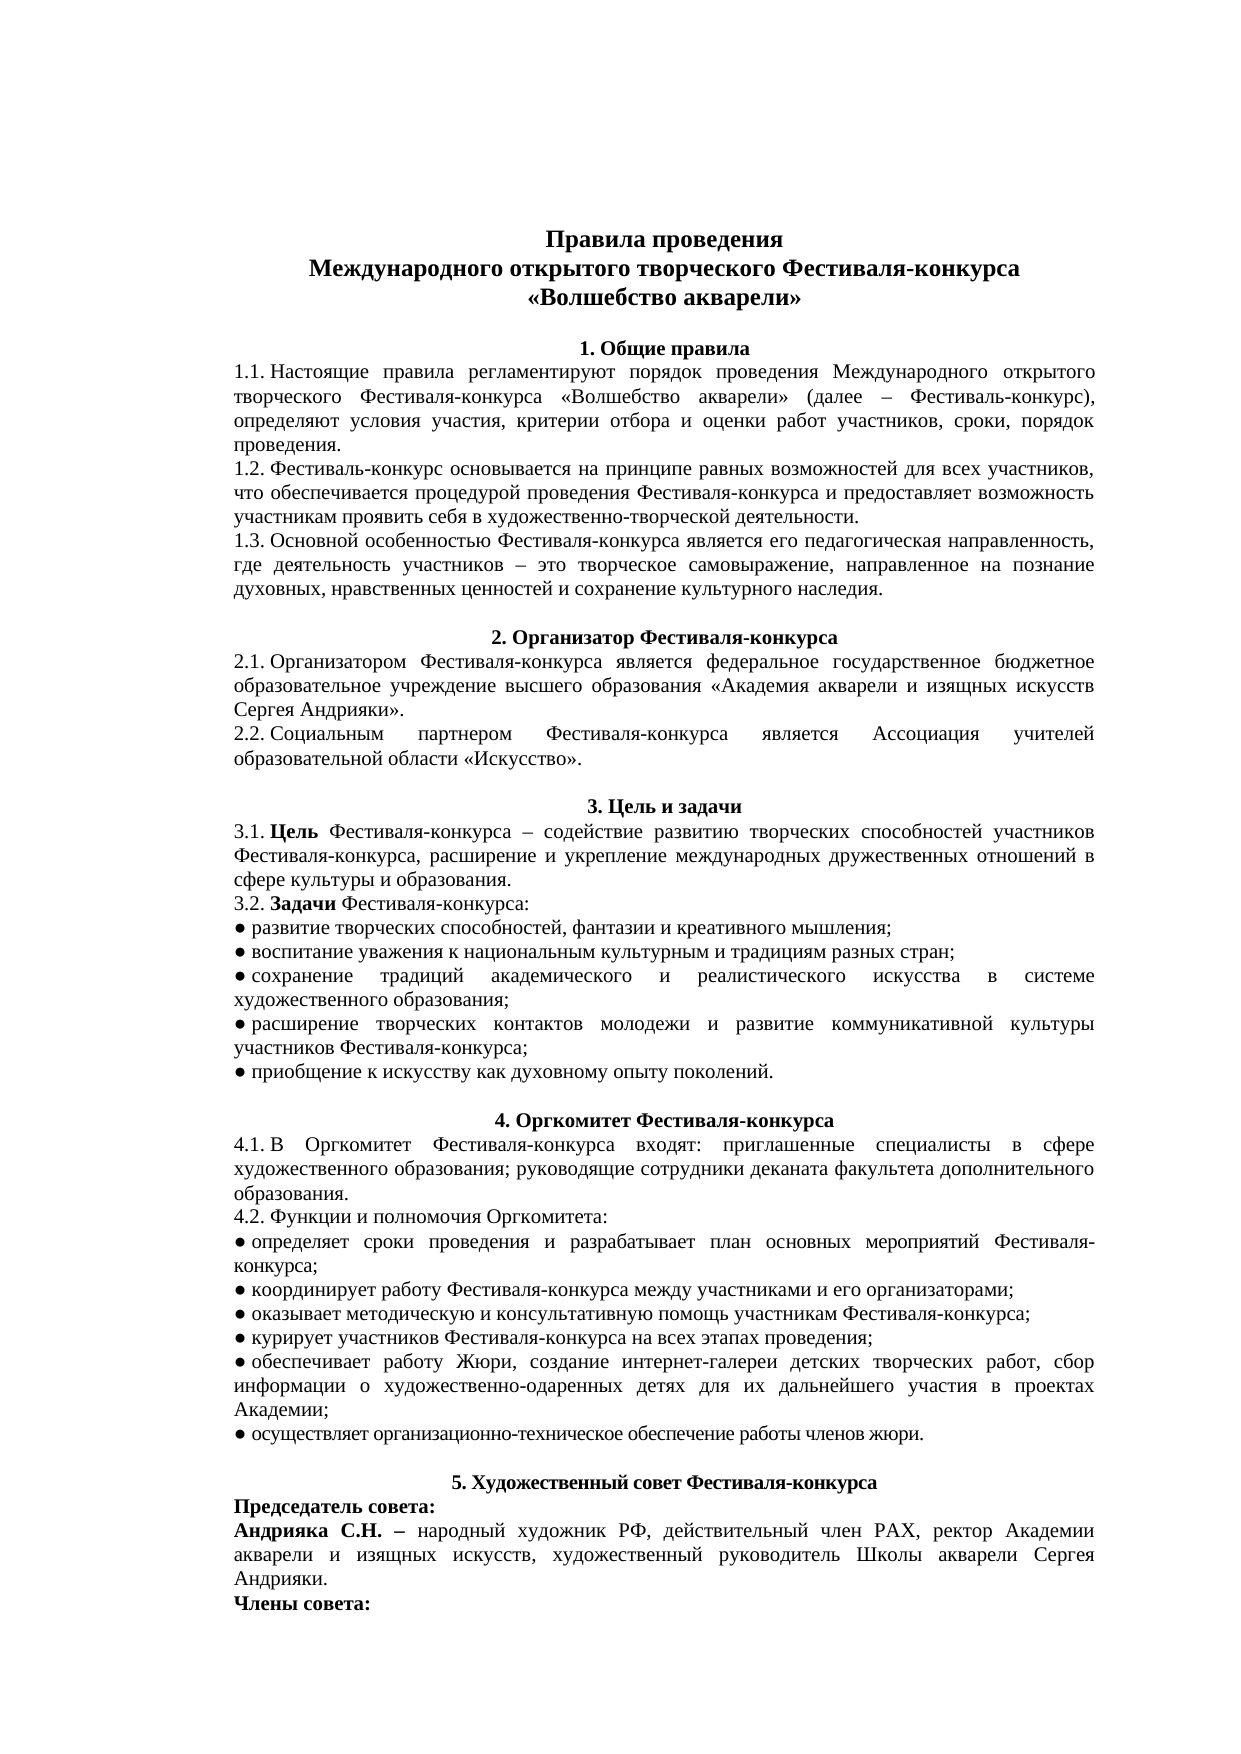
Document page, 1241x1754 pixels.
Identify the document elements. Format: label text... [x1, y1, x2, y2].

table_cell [222, 1445, 1107, 1614]
table_cell 3. Цель и задачи 3.1. Цель Фестиваля-конкурса – содействие развитию творческих способностей участников Фестиваля-конкурса, расширение и укрепление международных дружественных отношений в сфере культуры и образования. 3.2. Задачи Фестиваля-конкурса: ● развитие творческих способностей, фантазии и креативного мышления; ● воспитание уважения к национальным культурным и традициям разных стран; ● сохранение традиций академического и реалистического искусства в системе художественного образования; ● расширение творческих контактов молодежи и развитие коммуникативной культуры участников Фестиваля-конкурса; ● приобщение к искусству как духовному опыту поколений. [222, 770, 1107, 1083]
table_cell 2. Организатор Фестиваля-конкурса 2.1. Организатором Фестиваля-конкурса является федеральное государственное бюджетное образовательное учреждение высшего образования «Академия акварели и изящных искусств Сергея Андрияки». 2.2. Социальным партнером Фестиваля-конкурса является Ассоциация учителей образовательной области «Искусство». [222, 600, 1107, 769]
table_header Правила проведения Международного открытого творческого Фестиваля-конкурса «Волшебство акварели» [222, 224, 1107, 310]
table_cell 1. Общие правила 1.1. Настоящие правила регламентируют порядок проведения Международного открытого творческого Фестиваля-конкурса «Волшебство акварели» (далее – Фестиваль-конкурс), определяют условия участия, критерии отбора и оценки работ участников, сроки, порядок проведения. 1.2. Фестиваль-конкурс основывается на принципе равных возможностей для всех участников, что обеспечивается процедурой проведения Фестиваля-конкурса и предоставляет возможность участникам проявить себя в художественно-творческой деятельности. 1.3. Основной особенностью Фестиваля-конкурса является его педагогическая направленность, где деятельность участников – это творческое самовыражение, направленное на познание духовных, нравственных ценностей и сохранение культурного наследия. [222, 310, 1107, 600]
table_cell 4. Оргкомитет Фестиваля-конкурса 4.1. В Оргкомитет Фестиваля-конкурса входят: приглашенные специалисты в сфере художественного образования; руководящие сотрудники деканата факультета дополнительного образования. 4.2. Функции и полномочия Оргкомитета: ● определяет сроки проведения и разрабатывает план основных мероприятий Фестиваля-конкурса; ● координирует работу Фестиваля-конкурса между участниками и его организаторами; ● оказывает методическую и консультативную помощь участникам Фестиваля-конкурса; ● курирует участников Фестиваля-конкурса на всех этапах проведения; ● обеспечивает работу Жюри, создание интернет-галереи детских творческих работ, сбор информации о художественно-одаренных детях для их дальнейшего участия в проектах Академии; ● осуществляет организационно-техническое обеспечение работы членов жюри. [222, 1083, 1107, 1445]
